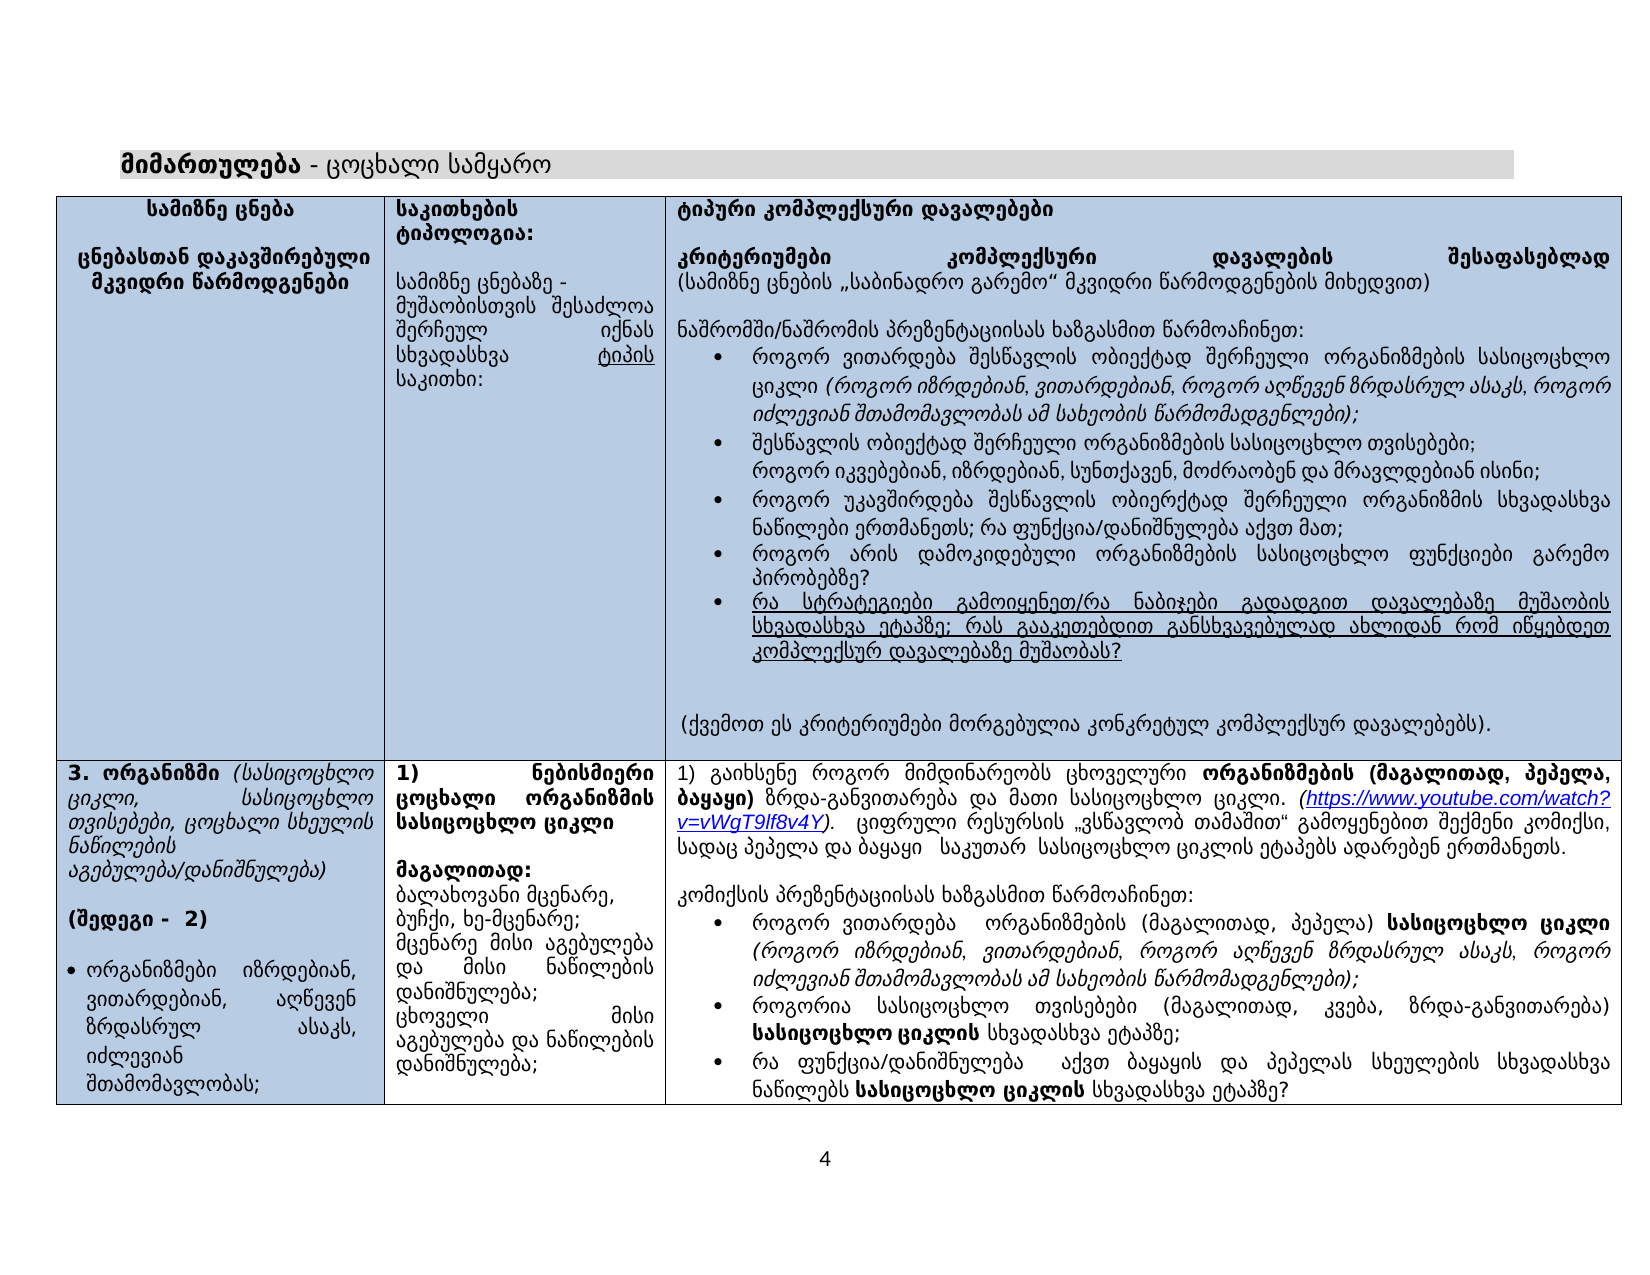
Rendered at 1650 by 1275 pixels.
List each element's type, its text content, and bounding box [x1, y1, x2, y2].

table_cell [57, 761, 384, 1104]
table_header ტიპური კომპლექსური დავალებები კრიტერიუმები კომპლექსური დავალების შესაფასებლად (სამიზნე ცნების „საბინადრო გარემო“ მკვიდრი წარმოდგენების მიხედვით) ნაშრომში/ნაშრომის პრეზენტაციისას ხაზგასმით წარმოაჩინეთ: როგორ ვითარდება შესწავლის ობიექტად შერჩეული ორგანიზმების სასიცოცხლო ციკლი (როგორ იზრდებიან, ვითარდებიან, როგორ აღწევენ ზრდასრულ ასაკს, როგორ იძლევიან შთამომავლობას ამ სახეობის წარმომადგენლები); შესწავლის ობიექტად შერჩეული ორგანიზმების სასიცოცხლო თვისებები; როგორ იკვებებიან, იზრდებიან, სუნთქავენ, მოძრაობენ და მრავლდებიან ისინი; როგორ უკავშირდება შესწავლის ობიერქტად შერჩეული ორგანიზმის სხვადასხვა ნაწილები ერთმანეთს; რა ფუნქცია/დანიშნულება აქვთ მათ; როგორ არის დამოკიდებული ორგანიზმების სასიცოცხლო ფუნქციები გარემო პირობებზე? რა სტრატეგიები გამოიყენეთ/რა ნაბიჯები გადადგით დავალებაზე მუშაობის სხვადასხვა ეტაპზე; რას გააკეთებდით განსხვავებულად ახლიდან რომ იწყებდეთ კომპლექსურ დავალებაზე მუშაობას? (ქვემოთ ეს კრიტერიუმები მორგებულია კონკრეტულ კომპლექსურ დავალებებს). [666, 197, 1621, 760]
text მიმართულება - ცოცხალი სამყარო [120, 150, 1514, 179]
table_header სამიზნე ცნება ცნებასთან დაკავშირებული მკვიდრი წარმოდგენები [57, 197, 384, 760]
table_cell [666, 761, 1621, 1104]
table_header საკითხების ტიპოლოგია: სამიზნე ცნებაზე - მუშაობისთვის შესაძლოა შერჩეულ იქნას სხვადასხვა ტიპის საკითხი: [385, 197, 665, 760]
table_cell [385, 761, 665, 1104]
